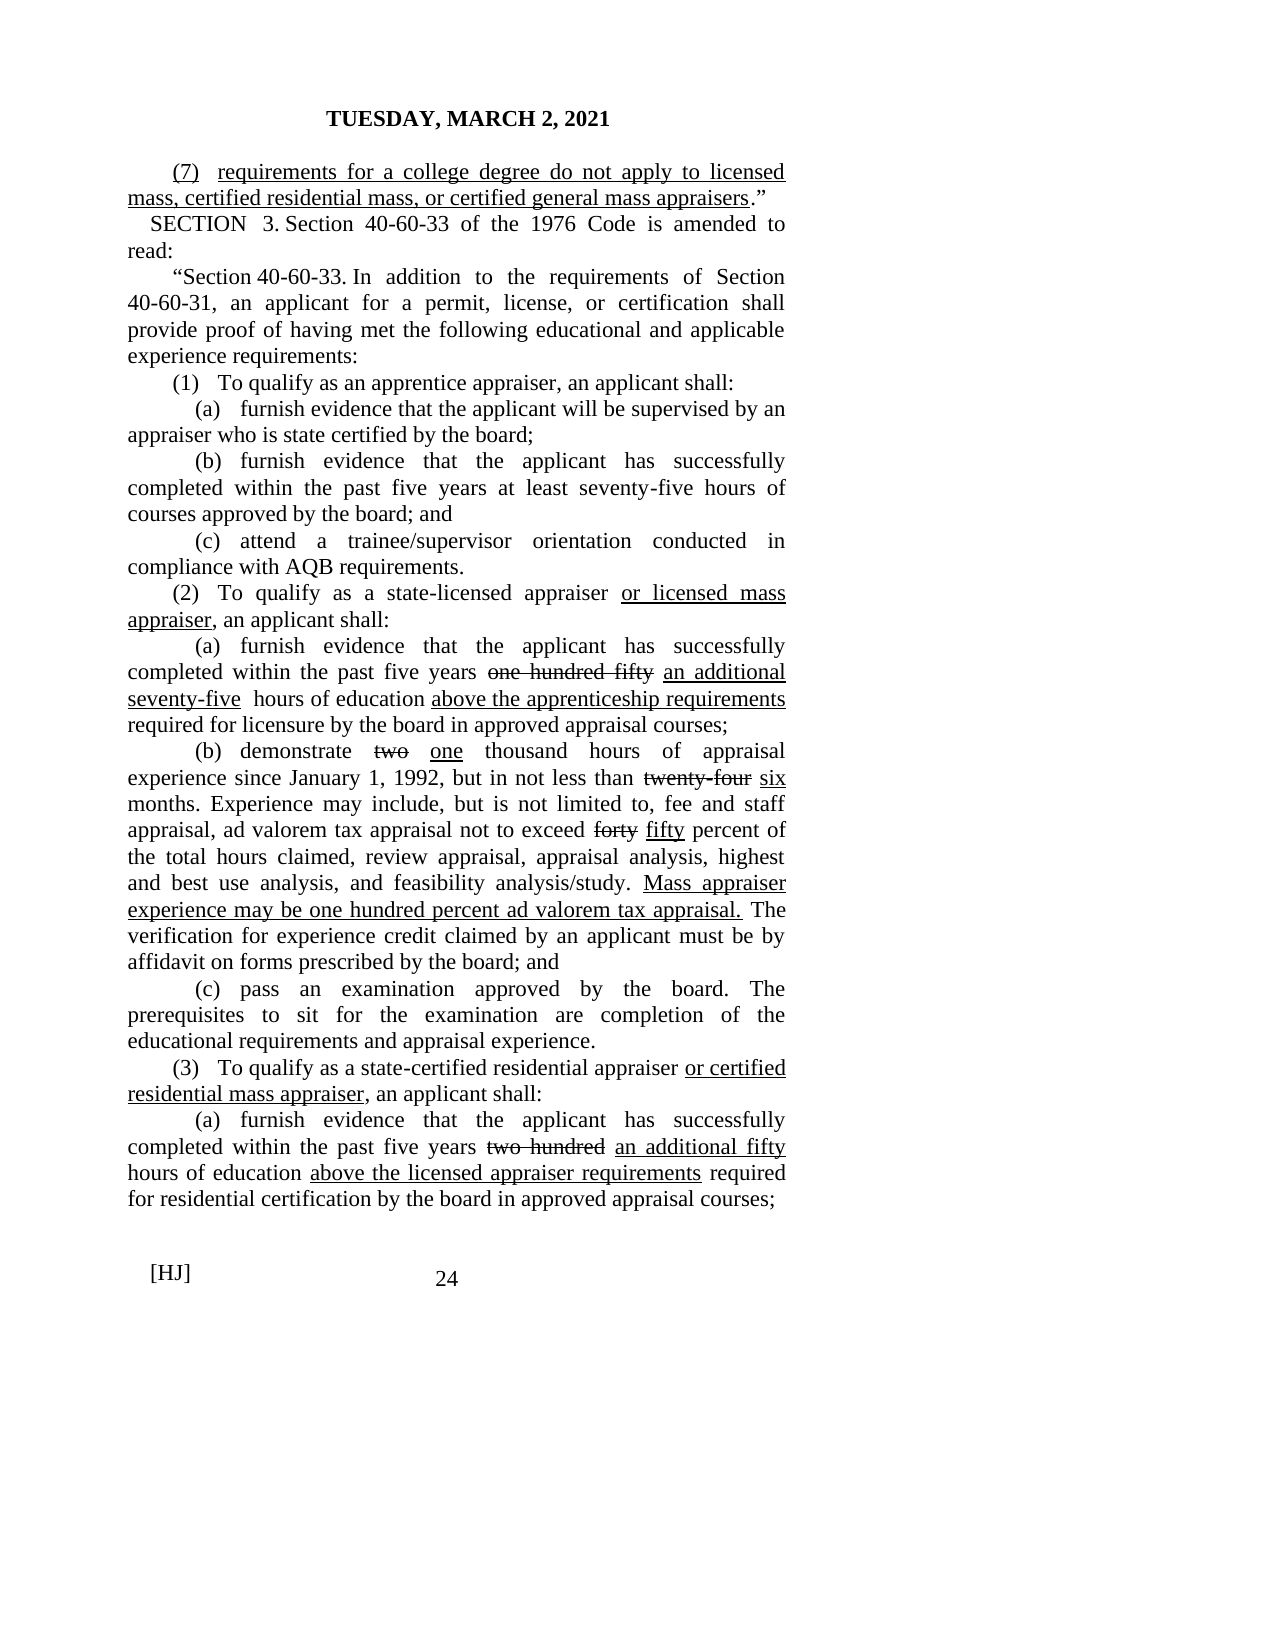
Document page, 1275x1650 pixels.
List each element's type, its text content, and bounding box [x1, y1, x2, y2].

text (c) attend a trainee/supervisor orientation conducted in compliance with AQB requirements. [127, 527, 786, 579]
text (b) furnish evidence that the applicant has successfully completed within the past five years at least seventy-five hours of courses approved by the board; and [127, 448, 786, 527]
text (b) demonstrate two one thousand hours of appraisal experience since January 1, 1992, but in not less than twenty-four six months. Experience may include, but is not limited to, fee and staff appraisal, ad valorem tax appraisal not to exceed forty fifty percent of the total hours claimed, review appraisal, appraisal analysis, highest and best use analysis, and feasibility analysis/study. Mass appraiser experience may be one hundred percent ad valorem tax appraisal. The verification for experience credit claimed by an applicant must be by affidavit on forms prescribed by the board; and [127, 737, 786, 975]
text “Section 40-60-33. In addition to the requirements of Section 40-60-31, an applicant for a permit, license, or certification shall provide proof of having met the following educational and applicable experience requirements: [127, 263, 786, 368]
text (a) furnish evidence that the applicant will be supervised by an appraiser who is state certified by the board; [127, 395, 786, 448]
text (2) To qualify as a state-licensed appraiser or licensed mass appraiser, an applicant shall: [127, 579, 786, 632]
text (a) furnish evidence that the applicant has successfully completed within the past five years two hundred an additional fifty hours of education above the licensed appraiser requirements required for residential certification by the board in approved appraisal courses; [127, 1106, 786, 1212]
text SECTION 3. Section 40-60-33 of the 1976 Code is amended to read: [127, 210, 786, 263]
text (7) requirements for a college degree do not apply to licensed mass, certified residential mass, or certified general mass appraisers.” [127, 158, 786, 210]
text (1) To qualify as an apprentice appraiser, an applicant shall: [127, 368, 786, 395]
text (3) To qualify as a state-certified residential appraiser or certified residential mass appraiser, an applicant shall: [127, 1054, 786, 1106]
text (a) furnish evidence that the applicant has successfully completed within the past five years one hundred fifty an additional seventy-five hours of education above the apprenticeship requirements required for licensure by the board in approved appraisal courses; [127, 632, 786, 737]
text (c) pass an examination approved by the board. The prerequisites to sit for the examination are completion of the educational requirements and appraisal experience. [127, 975, 786, 1054]
